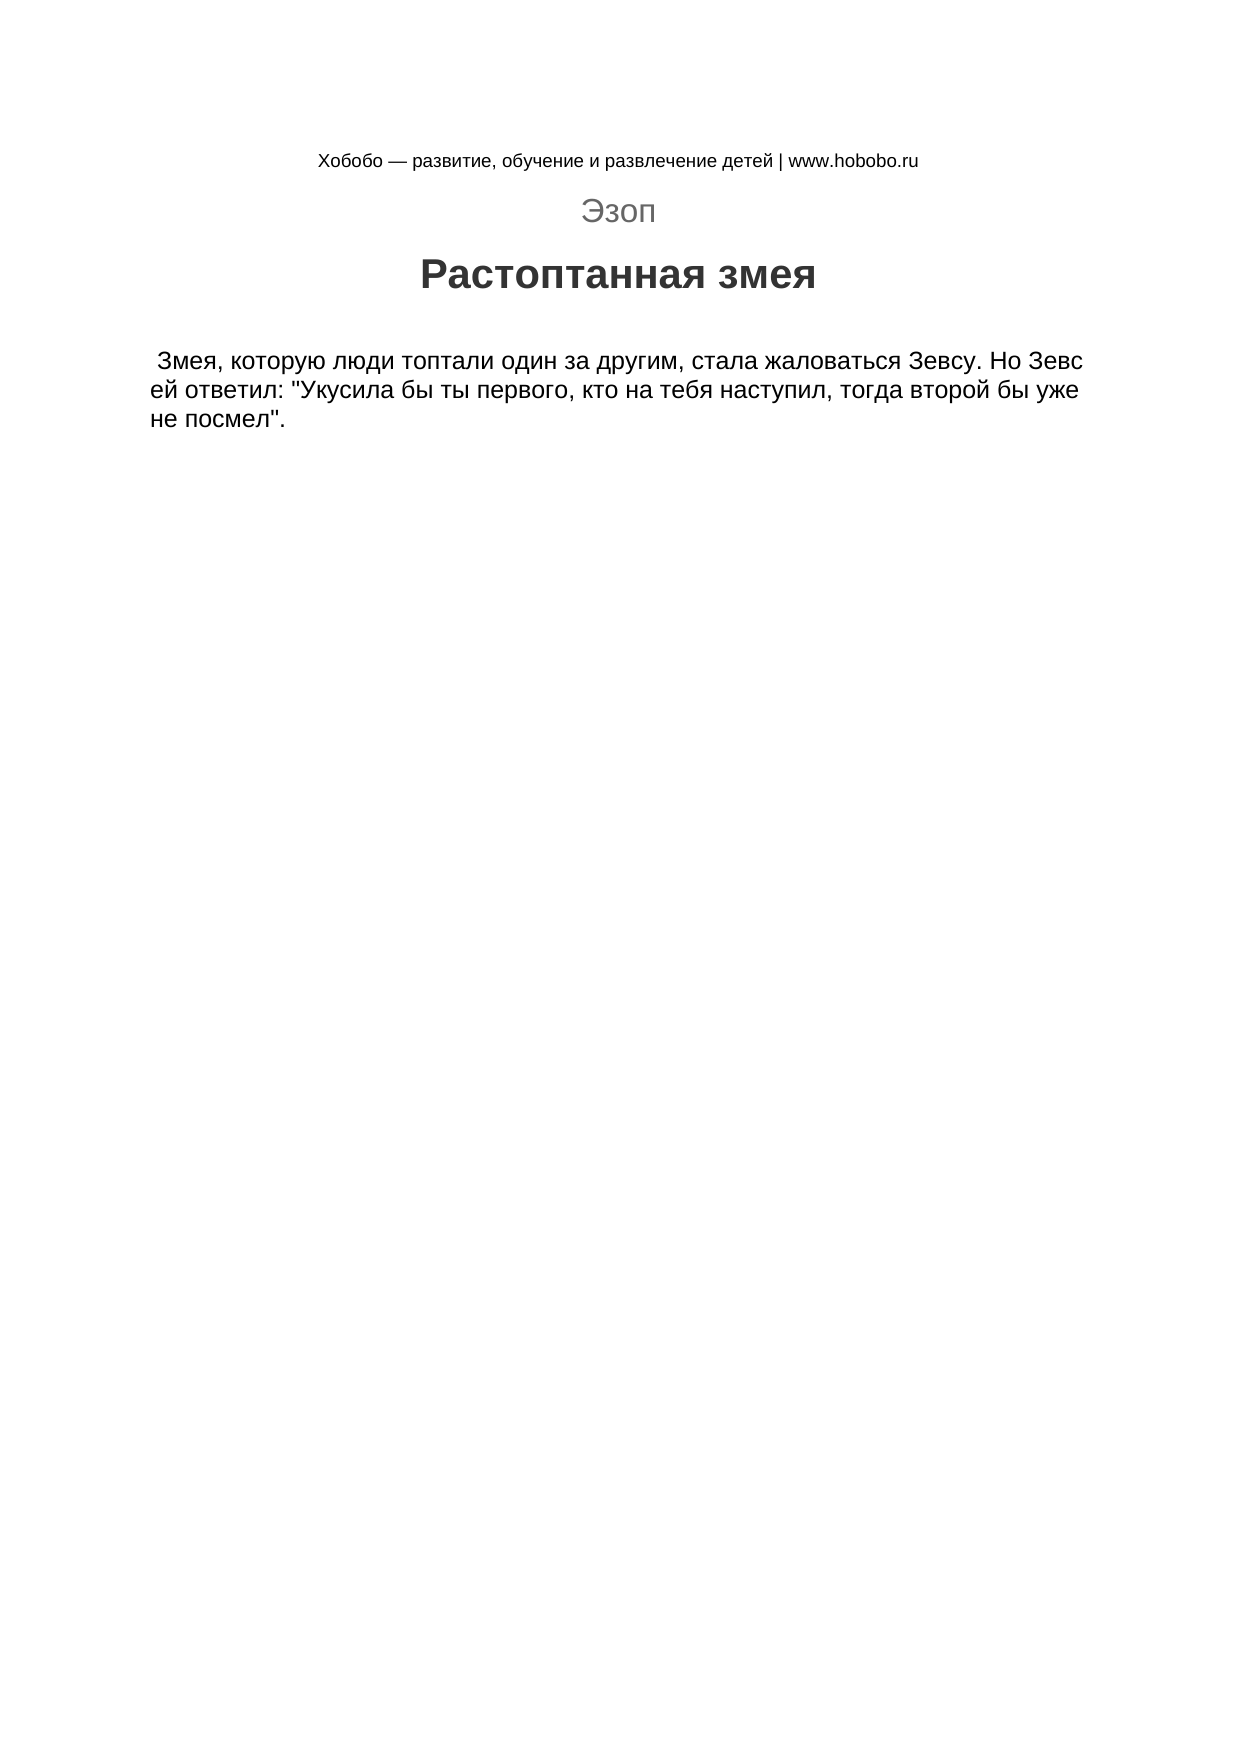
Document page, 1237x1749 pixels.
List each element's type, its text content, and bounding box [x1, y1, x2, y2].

subtitle Эзоп [150, 191, 1086, 230]
subtitle Растоптанная змея [150, 249, 1086, 297]
text Хобобо — развитие, обучение и развлечение детей | www.hobobo.ru [150, 150, 1086, 172]
text Змея, которую люди топтали один за другим, стала жаловаться Зевсу. Но Зевс ей ответил: "Укусила бы ты первого, кто на тебя наступил, тогда второй бы уже не посмел". [150, 346, 1086, 432]
